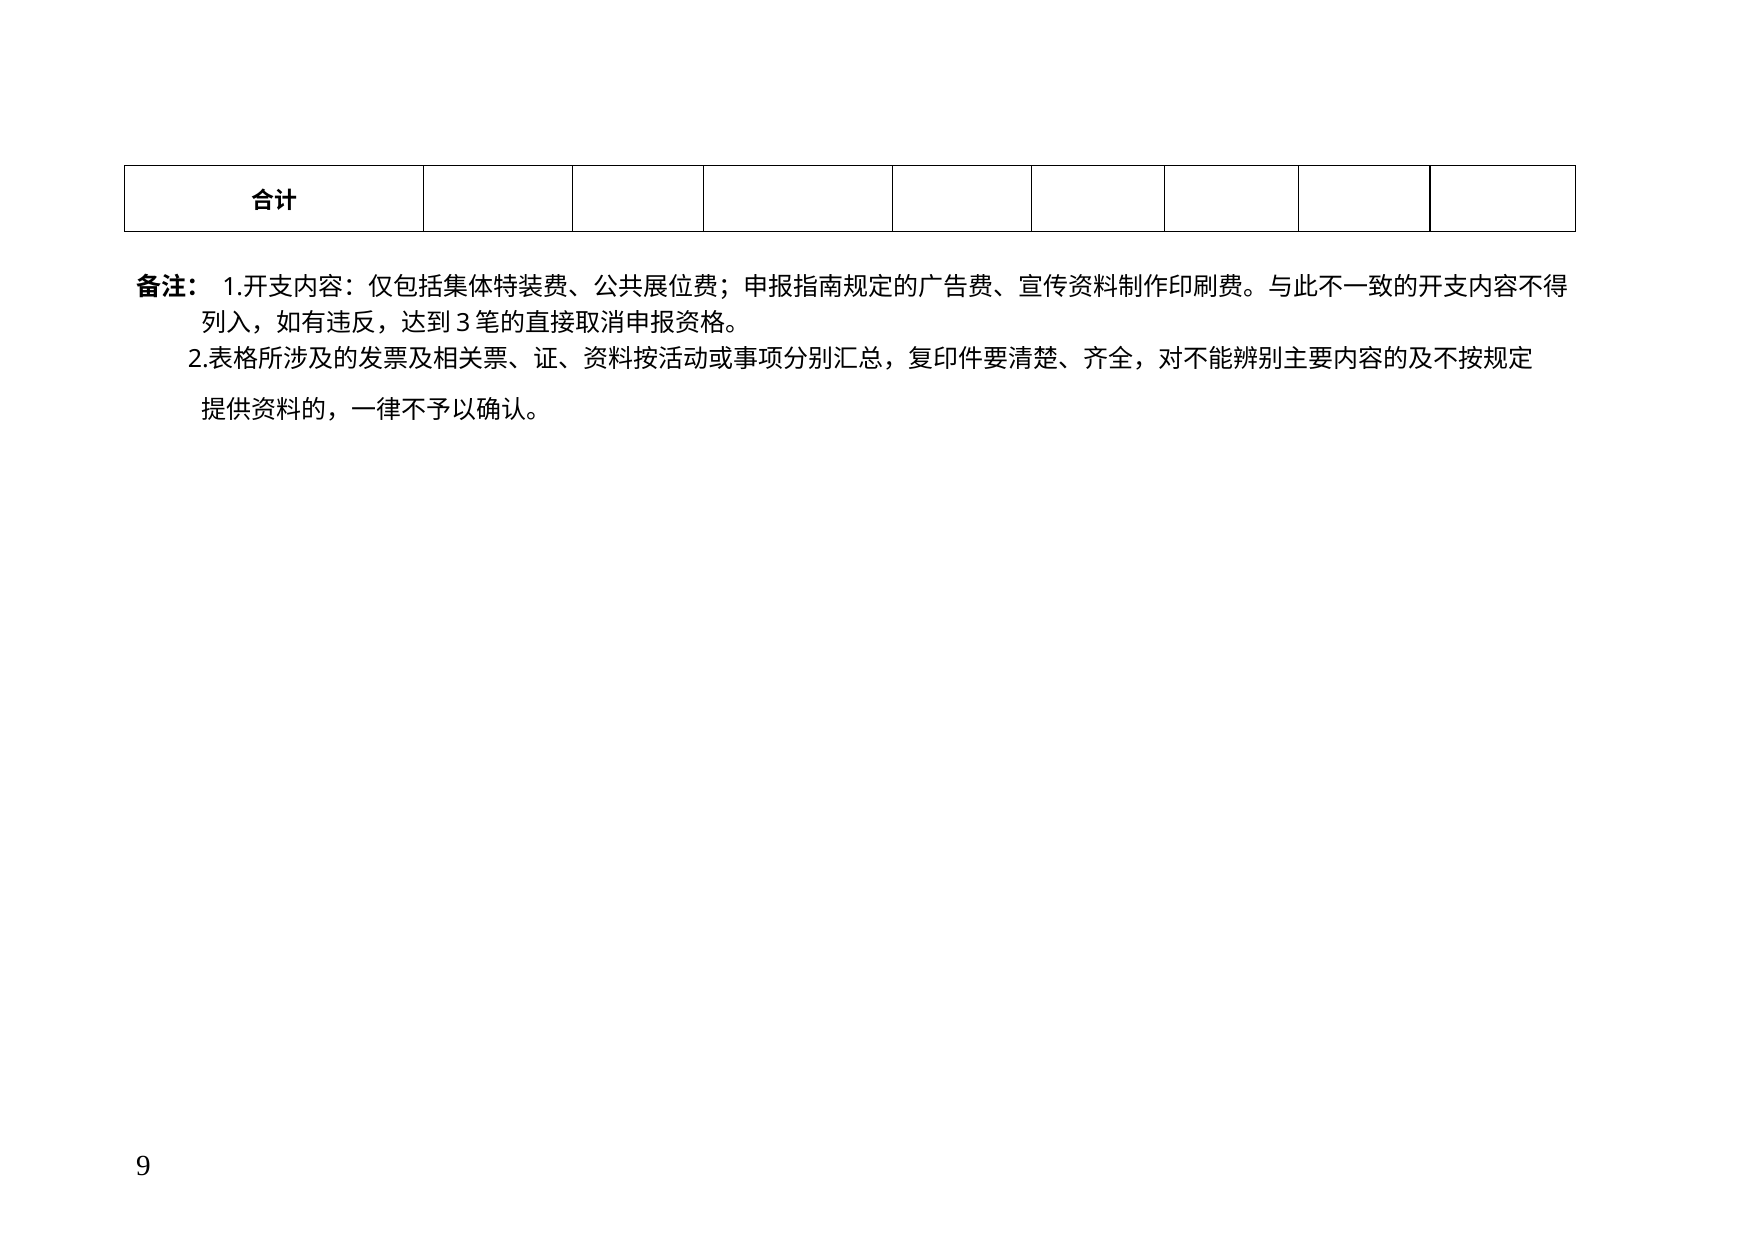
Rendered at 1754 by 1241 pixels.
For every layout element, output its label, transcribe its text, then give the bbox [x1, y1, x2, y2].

table_cell [1032, 166, 1164, 231]
list 2.表格所涉及的发票及相关票、证、资料按活动或事项分别汇总，复印件要清楚、齐全，对不能辨别主要内容的及不按规定 [136, 339, 1754, 375]
table_cell [1431, 166, 1575, 231]
table_cell [704, 166, 892, 231]
table_cell 合计 [125, 166, 423, 231]
table_cell [893, 166, 1031, 231]
text 提供资料的，一律不予以确认。 [136, 375, 1606, 440]
table_cell [1165, 166, 1298, 231]
table_cell [1299, 166, 1429, 231]
table_cell [424, 166, 572, 231]
table_cell [573, 166, 703, 231]
list 列入，如有违反，达到3笔的直接取消申报资格。 [136, 302, 1754, 339]
list 备注： 1.开支内容：仅包括集体特装费、公共展位费；申报指南规定的广告费、宣传资料制作印刷费。与此不一致的开支内容不得 [136, 266, 1754, 302]
